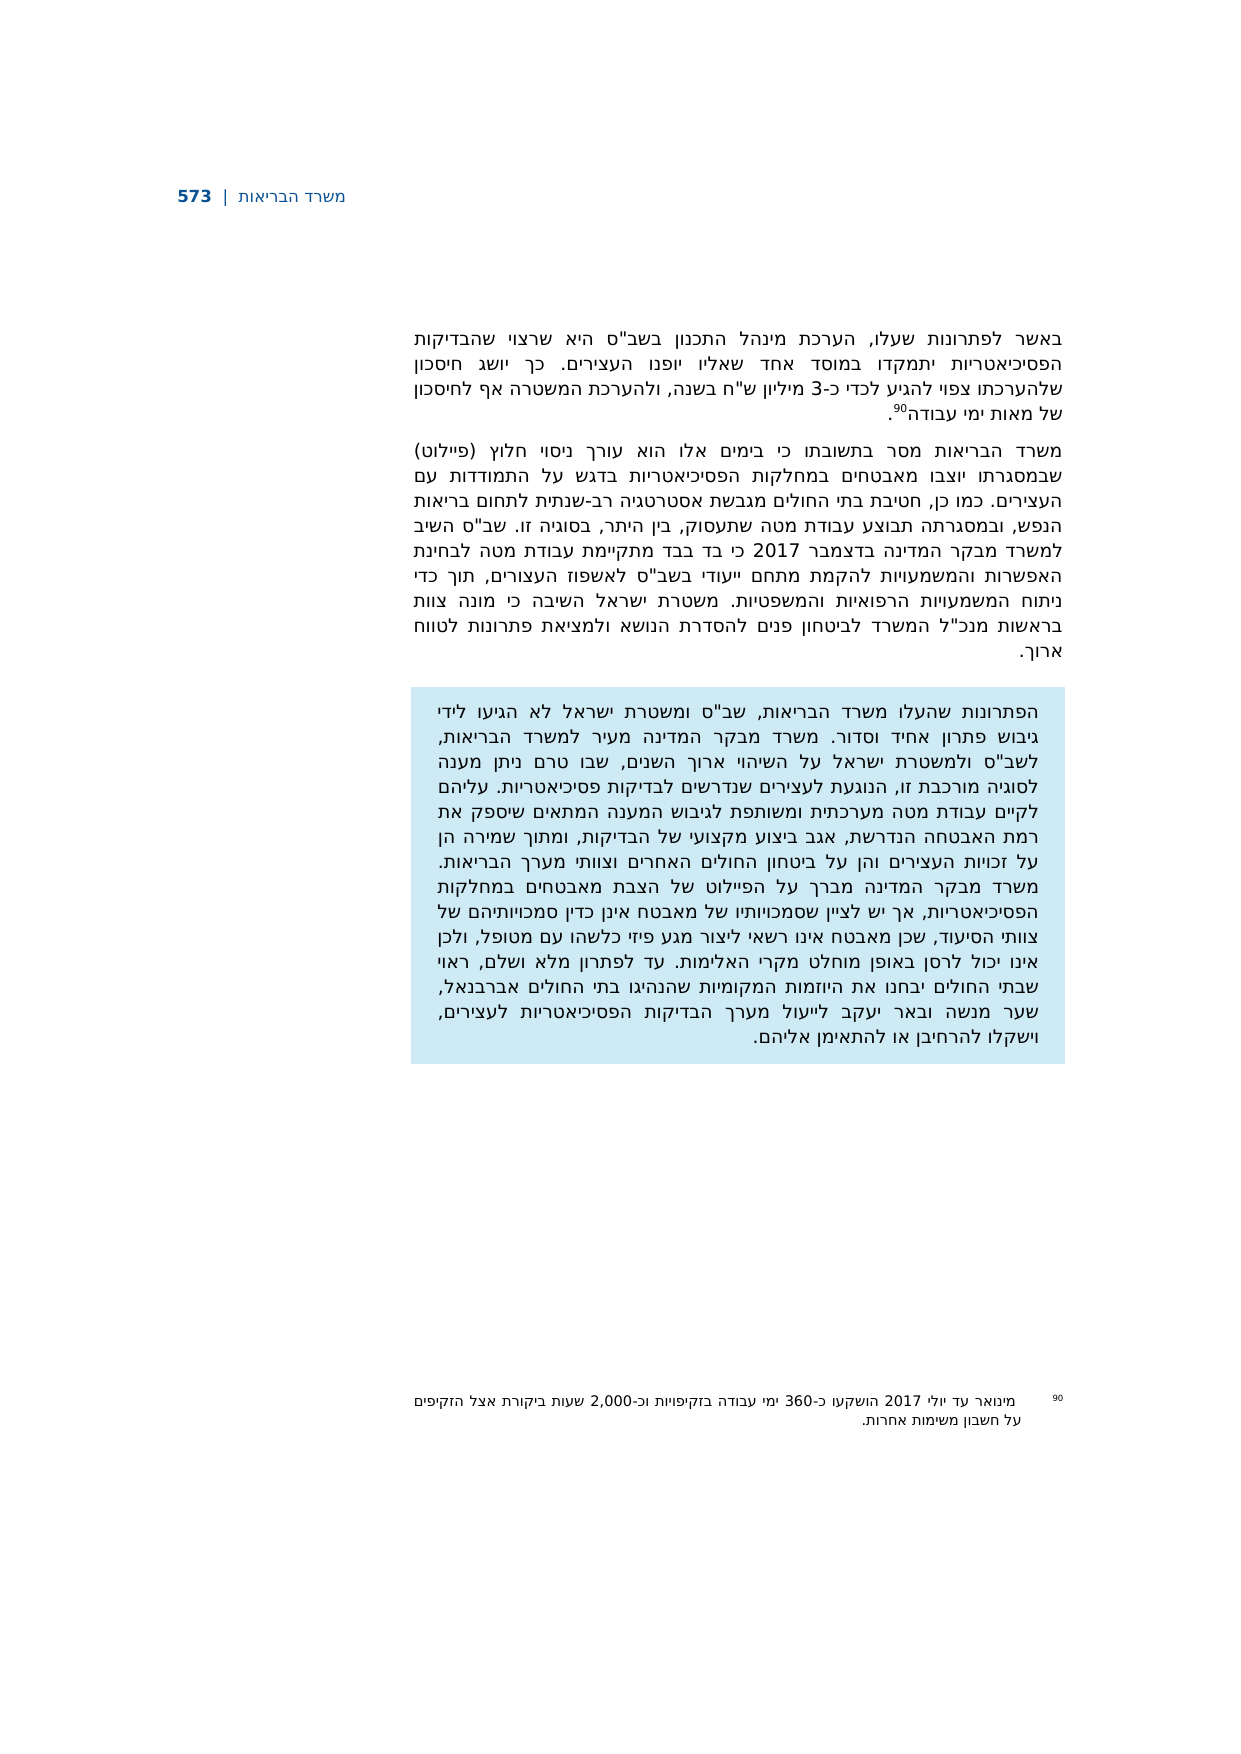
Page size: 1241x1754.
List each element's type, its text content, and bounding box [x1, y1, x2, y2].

text משרד הבריאות מסר בתשובתו כי בימים אלו הוא עורך ניסוי חלוץ (פיילוט) שבמסגרתו יוצבו מאבטחים במחלקות הפסיכיאטריות בדגש על התמודדות עם העצירים. כמו כן, חטיבת בתי החולים מגבשת אסטרטגיה רב-שנתית לתחום בריאות הנפש, ובמסגרתה תבוצע עבודת מטה שתעסוק, בין היתר, בסוגיה זו. שב"ס השיב למשרד מבקר המדינה בדצמבר 2017 כי בד בבד מתקיימת עבודת מטה לבחינת האפשרות והמשמעויות להקמת מתחם ייעודי בשב"ס לאשפוז העצורים, תוך כדי ניתוח המשמעויות הרפואיות והמשפטיות. משטרת ישראל השיבה כי מונה צוות בראשות מנכ"ל המשרד לביטחון פנים להסדרת הנושא ולמציאת פתרונות לטווח ארוך. [413, 437, 1063, 662]
text הפתרונות שהעלו משרד הבריאות, שב"ס ומשטרת ישראל לא הגיעו לידי גיבוש פתרון אחיד וסדור. משרד מבקר המדינה מעיר למשרד הבריאות, לשב"ס ולמשטרת ישראל על השיהוי ארוך השנים, שבו טרם ניתן מענה לסוגיה מורכבת זו, הנוגעת לעצירים שנדרשים לבדיקות פסיכיאטריות. עליהם לקיים עבודת מטה מערכתית ומשותפת לגיבוש המענה המתאים שיספק את רמת האבטחה הנדרשת, אגב ביצוע מקצועי של הבדיקות, ומתוך שמירה הן על זכויות העצירים והן על ביטחון החולים האחרים וצוותי מערך הבריאות. משרד מבקר המדינה מברך על הפיילוט של הצבת מאבטחים במחלקות הפסיכיאטריות, אך יש לציין שסמכויותיו של מאבטח אינן כדין סמכויותיהם של צוותי הסיעוד, שכן מאבטח אינו רשאי ליצור מגע פיזי כלשהו עם מטופל, ולכן אינו יכול לרסן באופן מוחלט מקרי האלימות. עד לפתרון מלא ושלם, ראוי שבתי החולים יבחנו את היוזמות המקומיות שהנהיגו בתי החולים אברבנאל, שער מנשה ובאר יעקב לייעול מערך הבדיקות הפסיכיאטריות לעצירים, וישקלו להרחיבן או להתאימן אליהם. [414, 691, 1062, 1061]
text באשר לפתרונות שעלו, הערכת מינהל התכנון בשב"ס היא שרצוי שהבדיקות הפסיכיאטריות יתמקדו במוסד אחד שאליו יופנו העצירים. כך יושג חיסכון שלהערכתו צפוי להגיע לכדי כ-3 מיליון ש"ח בשנה, ולהערכת המשטרה אף לחיסכון של מאות ימי עבודה. [413, 325, 1063, 425]
